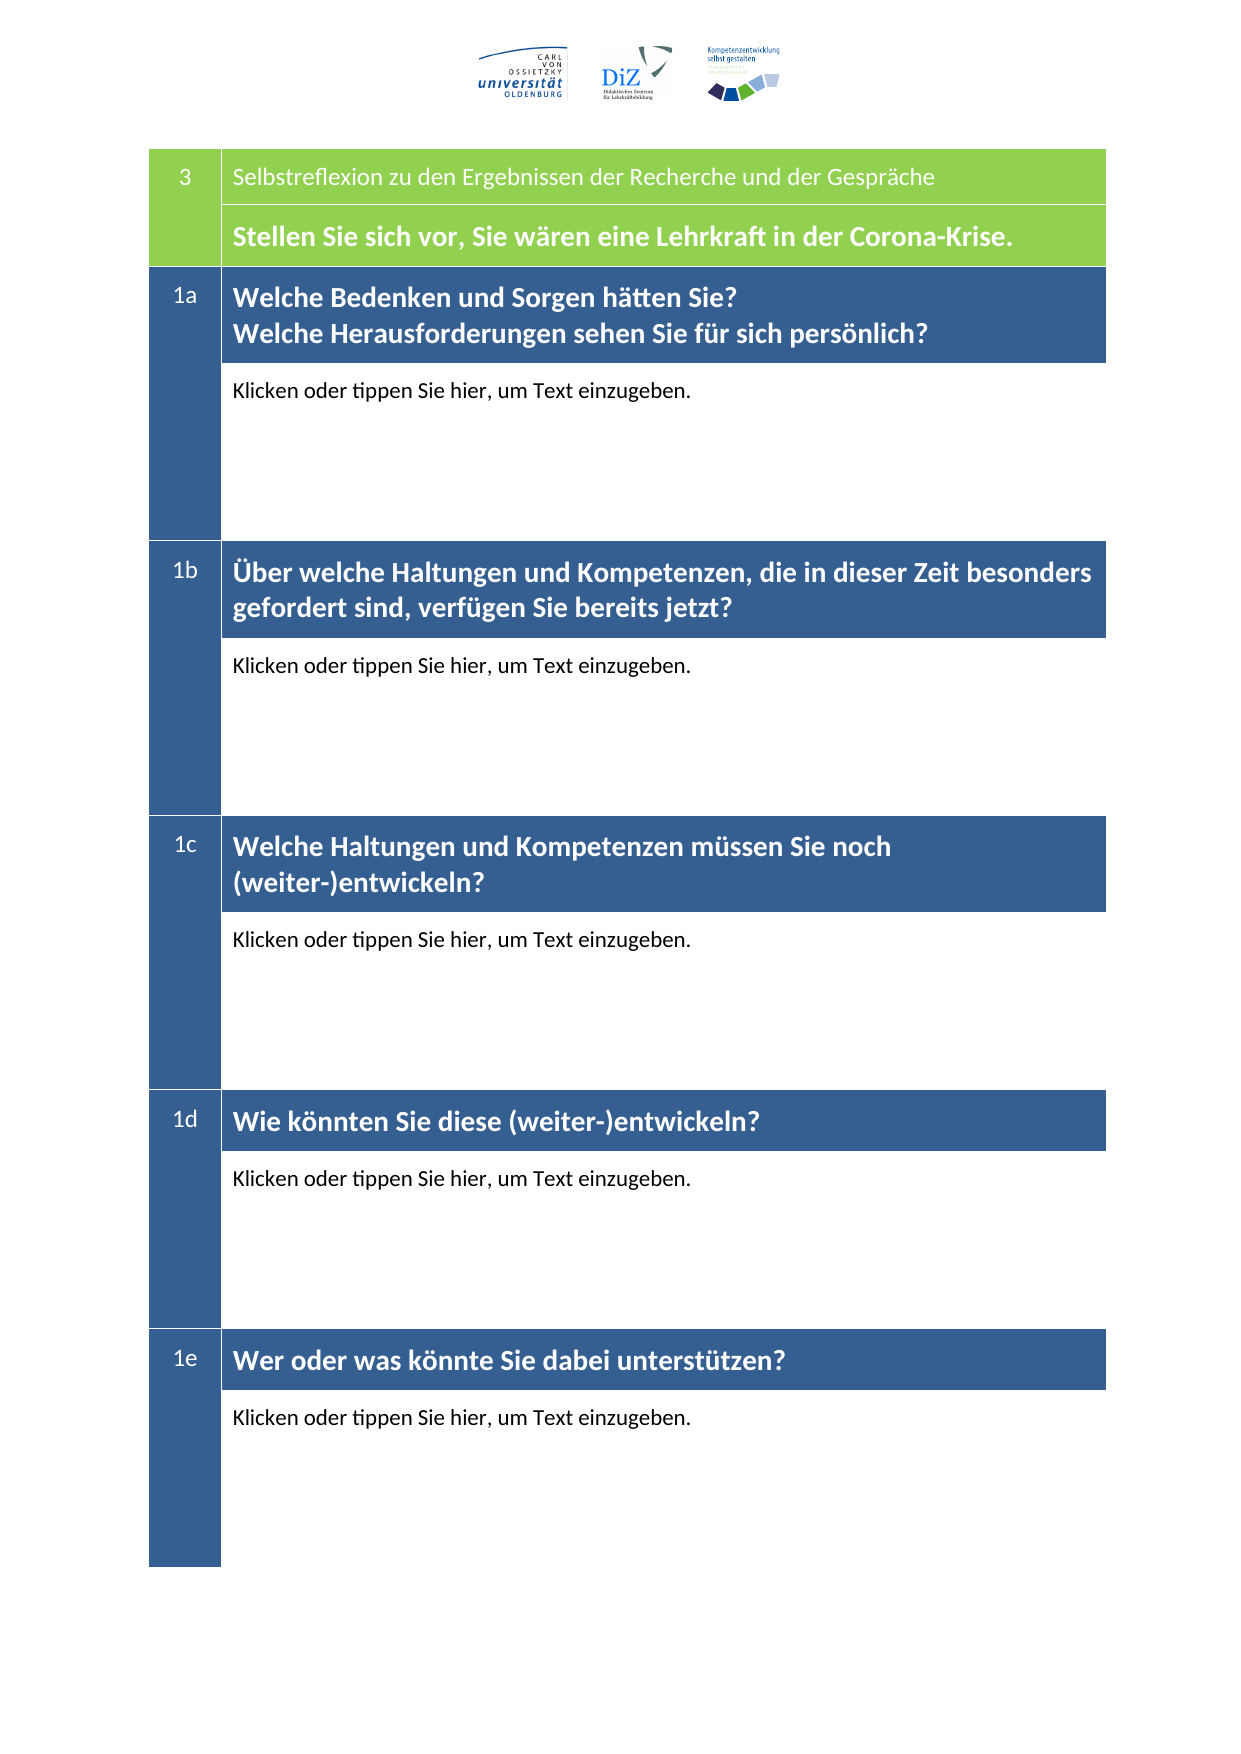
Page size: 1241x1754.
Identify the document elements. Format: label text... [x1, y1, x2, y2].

table_cell Welche Bedenken und Sorgen hätten Sie? Welche Herausforderungen sehen Sie für sich persönlich? [222, 267, 1106, 363]
table_cell Stellen Sie sich vor, Sie wären eine Lehrkraft in der Corona-Krise. [222, 205, 1106, 266]
table_cell 1a [149, 267, 221, 540]
table_cell 1b [149, 541, 221, 815]
picture [476, 46, 568, 100]
table_cell Welche Haltungen und Kompetenzen müssen Sie noch (weiter-)entwickeln? [222, 816, 1106, 912]
table_cell Wie könnten Sie diese (weiter-)entwickeln? [222, 1090, 1106, 1151]
table_cell Über welche Haltungen und Kompetenzen, die in dieser Zeit besonders gefordert sind, verfügen Sie bereits jetzt? [222, 541, 1106, 638]
table_cell 1c [149, 816, 221, 1089]
table_cell 1e [149, 1329, 221, 1567]
table_header Selbstreflexion zu den Ergebnissen der Recherche und der Gespräche [222, 149, 1106, 204]
picture [602, 46, 673, 100]
table_cell 1d [149, 1090, 221, 1328]
table_header 3 [149, 149, 221, 266]
table_cell Wer oder was könnte Sie dabei unterstützen? [222, 1329, 1106, 1390]
picture [707, 45, 780, 101]
